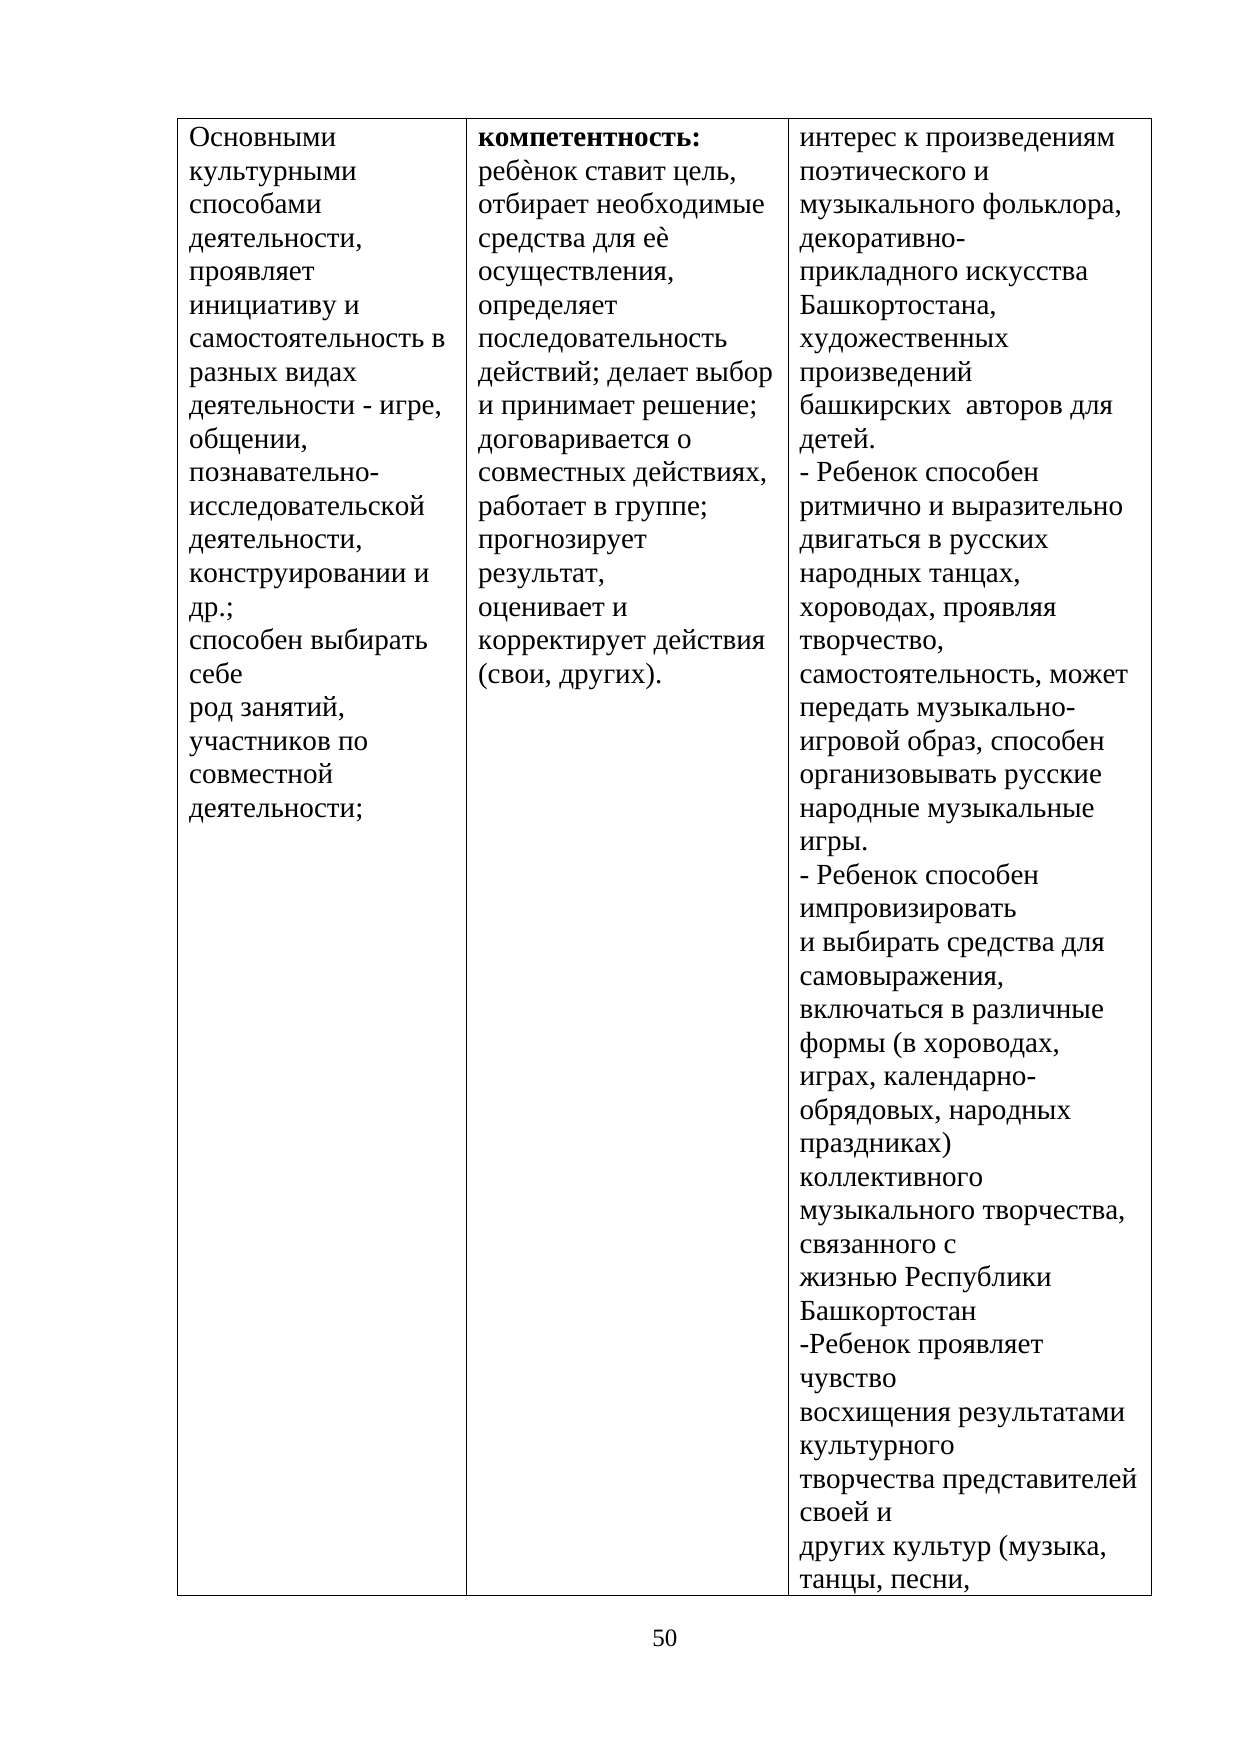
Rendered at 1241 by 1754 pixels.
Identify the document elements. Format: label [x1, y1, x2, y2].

table_cell [789, 119, 1151, 1595]
table_cell [467, 119, 788, 1595]
table_cell [178, 119, 466, 1595]
